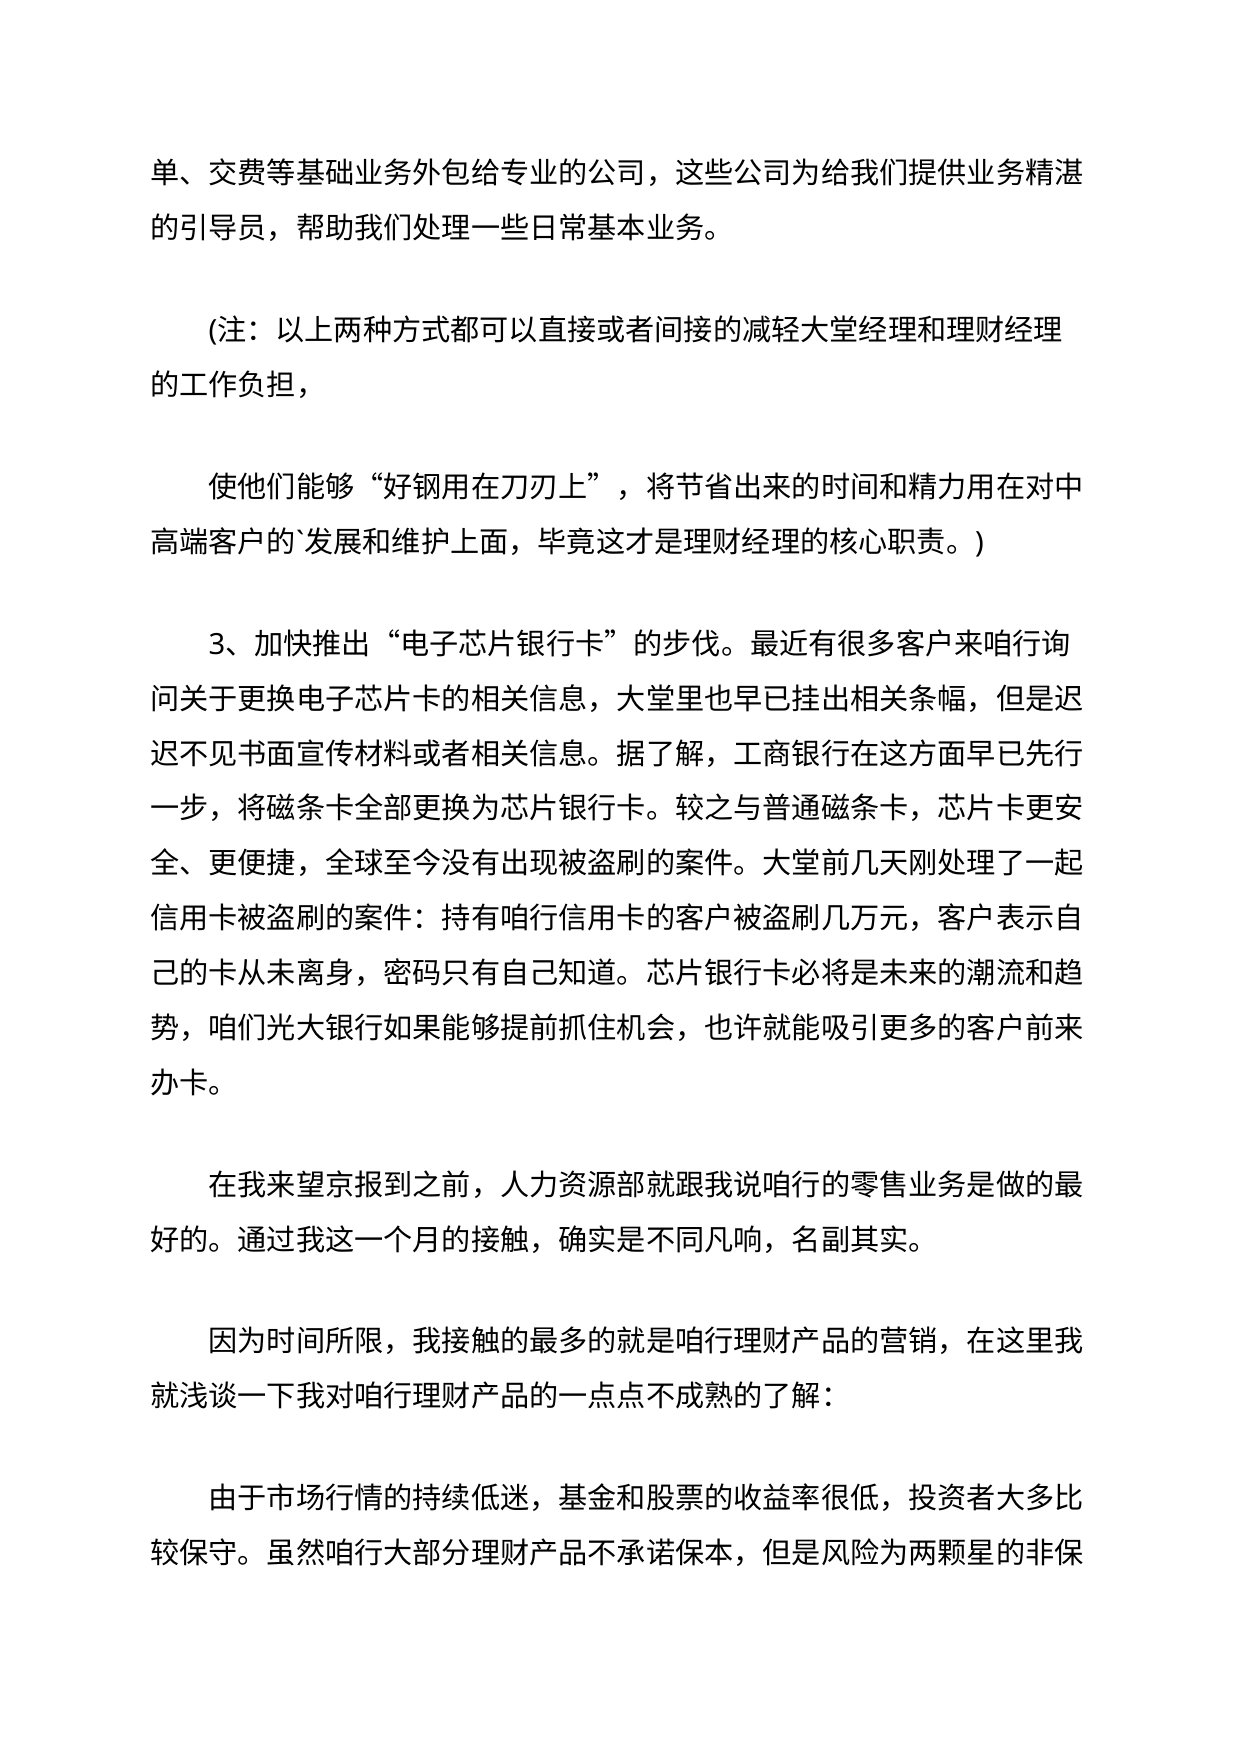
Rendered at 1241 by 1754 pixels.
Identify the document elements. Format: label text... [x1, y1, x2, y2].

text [150, 150, 1090, 247]
text 3、加快推出“电子芯片银行卡”的步伐。最近有很多客户来咱行询问关于更换电子芯片卡的相关信息，大堂里也早已挂出相关条幅，但是迟迟不见书面宣传材料或者相关信息。据了解，工商银行在这方面早已先行一步，将磁条卡全部更换为芯片银行卡。较之与普通磁条卡，芯片卡更安全、更便捷，全球至今没有出现被盗刷的案件。大堂前几天刚处理了一起信用卡被盗刷的案件：持有咱行信用卡的客户被盗刷几万元，客户表示自己的卡从未离身，密码只有自己知道。芯片银行卡必将是未来的潮流和趋势，咱们光大银行如果能够提前抓住机会，也许就能吸引更多的客户前来办卡。 [150, 620, 1090, 1102]
text (注：以上两种方式都可以直接或者间接的减轻大堂经理和理财经理的工作负担， [150, 307, 1090, 404]
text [150, 1475, 1090, 1572]
text 在我来望京报到之前，人力资源部就跟我说咱行的零售业务是做的最好的。通过我这一个月的接触，确实是不同凡响，名副其实。 [150, 1161, 1090, 1258]
text 因为时间所限，我接触的最多的就是咱行理财产品的营销，在这里我就浅谈一下我对咱行理财产品的一点点不成熟的了解： [150, 1318, 1090, 1415]
text 使他们能够“好钢用在刀刃上”，将节省出来的时间和精力用在对中高端客户的`发展和维护上面，毕竟这才是理财经理的核心职责。) [150, 463, 1090, 561]
